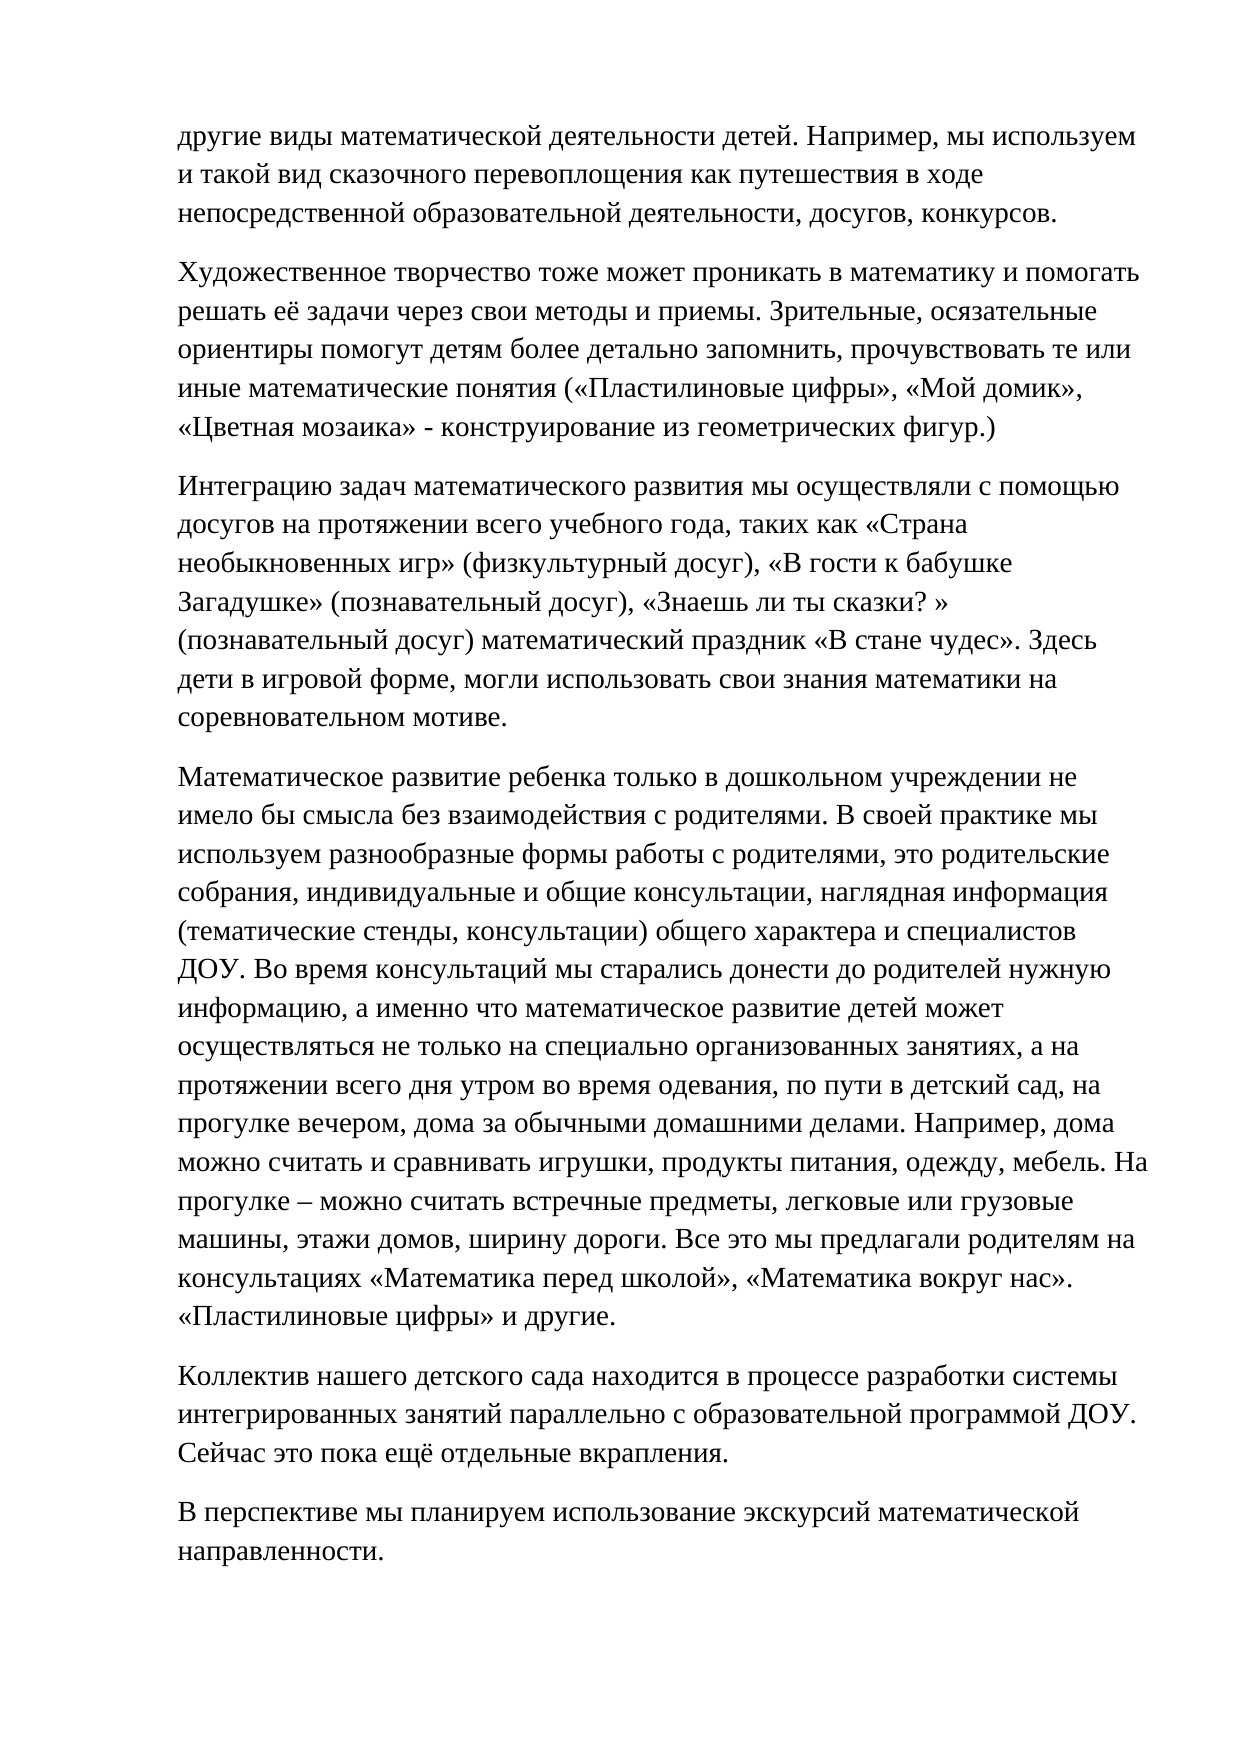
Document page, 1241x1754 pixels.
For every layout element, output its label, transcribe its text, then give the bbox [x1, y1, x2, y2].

text Математическое развитие ребенка только в дошкольном учреждении не имело бы смысла без взаимодействия с родителями. В своей практике мы используем разнообразные формы работы с родителями, это родительские собрания, индивидуальные и общие консультации, наглядная информация (тематические стенды, консультации) общего характера и специалистов ДОУ. Во время консультаций мы старались донести до родителей нужную информацию, а именно что математическое развитие детей может осуществляться не только на специально организованных занятиях, а на протяжении всего дня утром во время одевания, по пути в детский сад, на прогулке вечером, дома за обычными домашними делами. Например, дома можно считать и сравнивать игрушки, продукты питания, одежду, мебель. На прогулке – можно считать встречные предметы, легковые или грузовые машины, этажи домов, ширину дороги. Все это мы предлагали родителям на консультациях «Математика перед школой», «Математика вокруг нас». «Пластилиновые цифры» и другие. [177, 759, 1152, 1332]
text В перспективе мы планируем использование экскурсий математической направленности. [177, 1494, 1152, 1566]
text Художественное творчество тоже может проникать в математику и помогать решать её задачи через свои методы и приемы. Зрительные, осязательные ориентиры помогут детям более детально запомнить, прочувствовать те или иные математические понятия («Пластилиновые цифры», «Мой домик», «Цветная мозаика» - конструирование из геометрических фигур.) [177, 254, 1152, 442]
text Интеграцию задач математического развития мы осуществляли с помощью досугов на протяжении всего учебного года, таких как «Страна необыкновенных игр» (физкультурный досуг), «В гости к бабушке Загадушке» (познавательный досуг), «Знаешь ли ты сказки? » (познавательный досуг) математический праздник «В стане чудес». Здесь дети в игровой форме, могли использовать свои знания математики на соревновательном мотиве. [177, 468, 1152, 733]
text Коллектив нашего детского сада находится в процессе разработки системы интегрированных занятий параллельно с образовательной программой ДОУ. Сейчас это пока ещё отдельные вкрапления. [177, 1358, 1152, 1468]
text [177, 118, 1152, 229]
